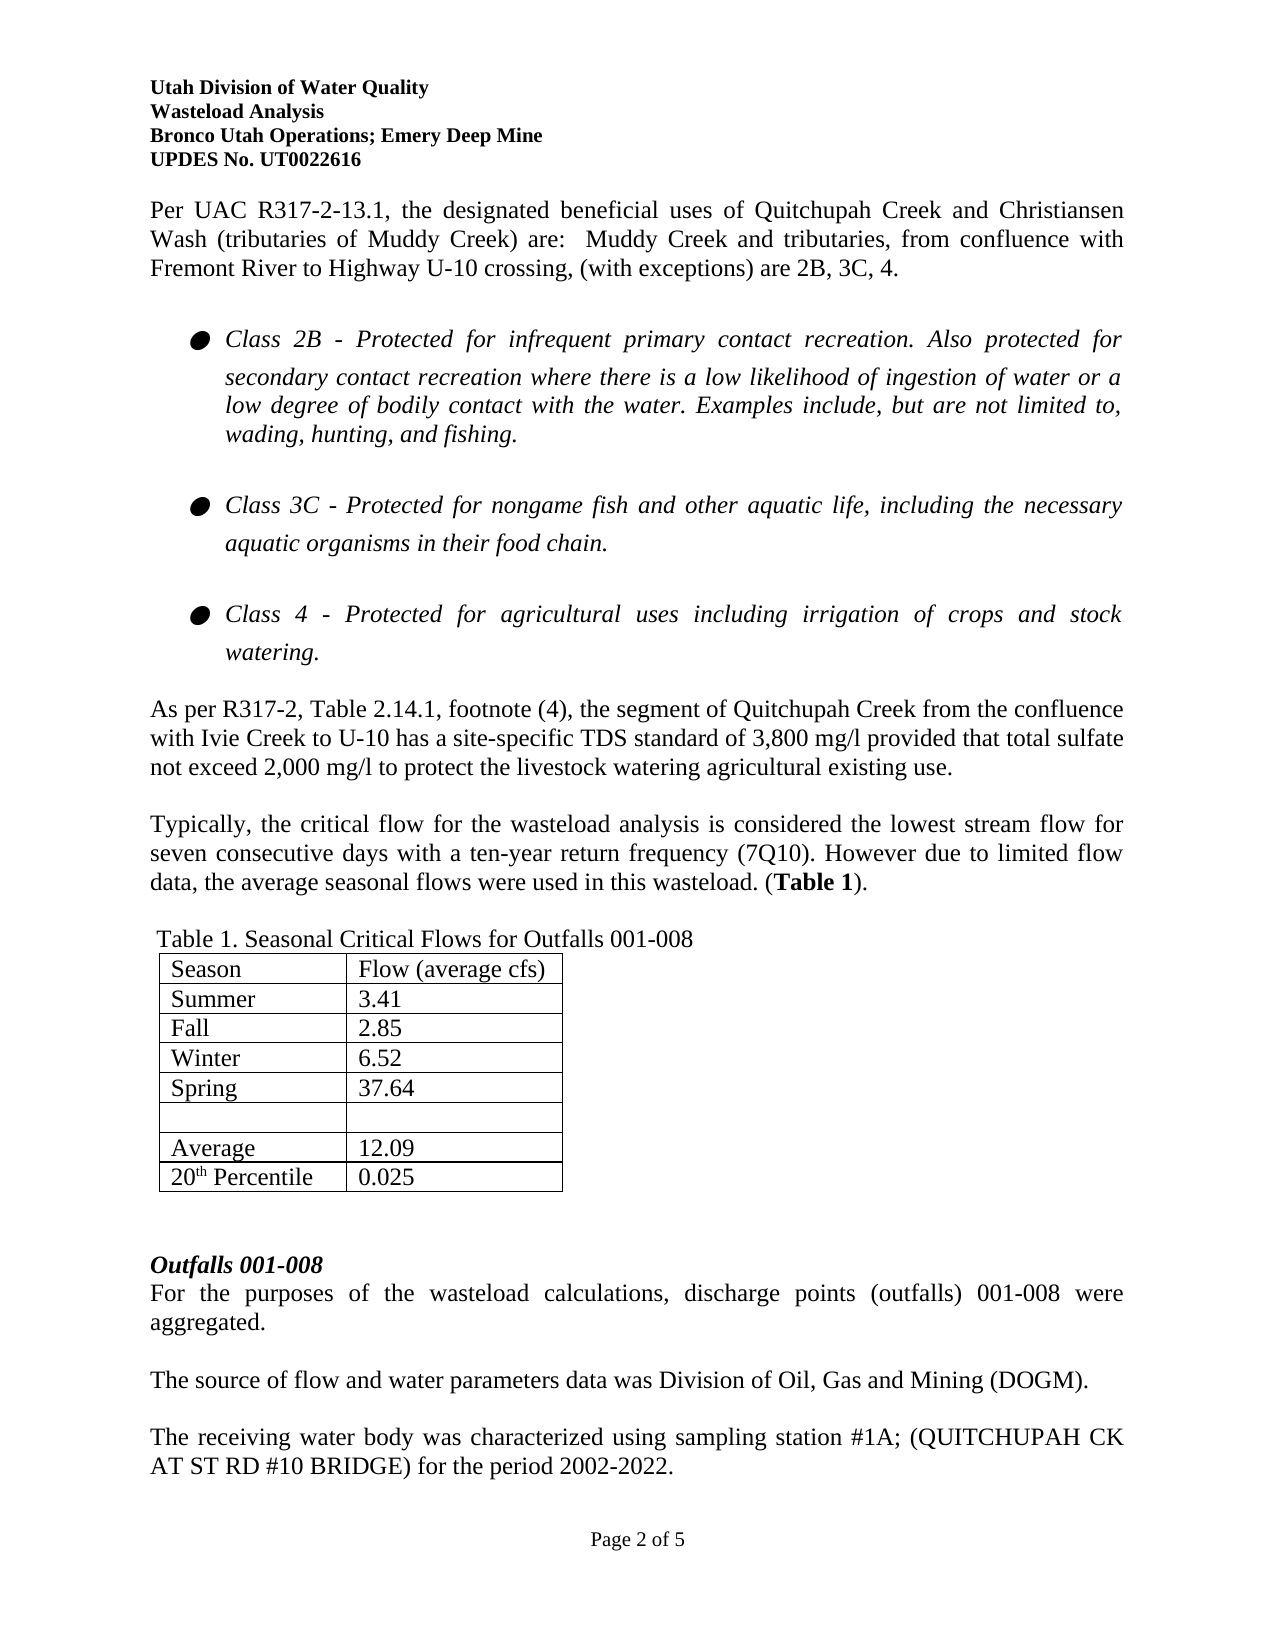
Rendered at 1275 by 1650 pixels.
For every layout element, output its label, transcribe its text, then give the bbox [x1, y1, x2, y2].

table_cell Summer [160, 984, 346, 1012]
table_cell 3.41 [347, 984, 562, 1012]
table_cell [160, 1103, 346, 1132]
table_cell 12.09 [347, 1133, 562, 1161]
table_header Season [160, 954, 346, 983]
text Typically, the critical flow for the wasteload analysis is considered the lowest stream flow for seven consecutive days with a ten-year return frequency (7Q10). However due to limited flow data, the average seasonal flows were used in this wasteload. (Table 1). [150, 809, 1125, 895]
table_header Flow (average cfs) [347, 954, 562, 983]
table_cell 20th Percentile [160, 1163, 346, 1191]
text The source of flow and water parameters data was Division of Oil, Gas and Mining (DOGM). [150, 1365, 1125, 1393]
table_cell 2.85 [347, 1014, 562, 1042]
text Per UAC R317-2-13.1, the designated beneficial uses of Quitchupah Creek and Christiansen Wash (tributaries of Muddy Creek) are: Muddy Creek and tributaries, from confluence with Fremont River to Highway U-10 crossing, (with exceptions) are 2B, 3C, 4. [150, 195, 1125, 282]
table_cell Fall [160, 1014, 346, 1042]
table_cell Spring [160, 1073, 346, 1102]
list Class 4 - Protected for agricultural uses including irrigation of crops and stock watering. [187, 585, 1125, 665]
table_cell 6.52 [347, 1043, 562, 1072]
text Outfalls 001-008 [150, 1250, 1125, 1278]
text As per R317-2, Table 2.14.1, footnote (4), the segment of Quitchupah Creek from the confluence with Ivie Creek to U-10 has a site-specific TDS standard of 3,800 mg/l provided that total sulfate not exceed 2,000 mg/l to protect the livestock watering agricultural existing use. [150, 694, 1125, 780]
list Class 3C - Protected for nongame fish and other aquatic life, including the necessary aquatic organisms in their food chain. [187, 477, 1125, 557]
list Class 2B - Protected for infrequent primary contact recreation. Also protected for secondary contact recreation where there is a low likelihood of ingestion of water or a low degree of bodily contact with the water. Examples include, but are not limited to, wading, hunting, and fishing. [187, 310, 1125, 448]
table_cell Average [160, 1133, 346, 1161]
table_cell Winter [160, 1043, 346, 1072]
text The receiving water body was characterized using sampling station #1A; (QUITCHUPAH CK AT ST RD #10 BRIDGE) for the period 2002-2022. [150, 1422, 1125, 1480]
table_cell 37.64 [347, 1073, 562, 1102]
text For the purposes of the wasteload calculations, discharge points (outfalls) 001-008 were aggregated. [150, 1278, 1125, 1336]
text Table 1. Seasonal Critical Flows for Outfalls 001-008 [150, 924, 1125, 953]
table_cell [347, 1103, 562, 1132]
table_cell 0.025 [347, 1163, 562, 1191]
